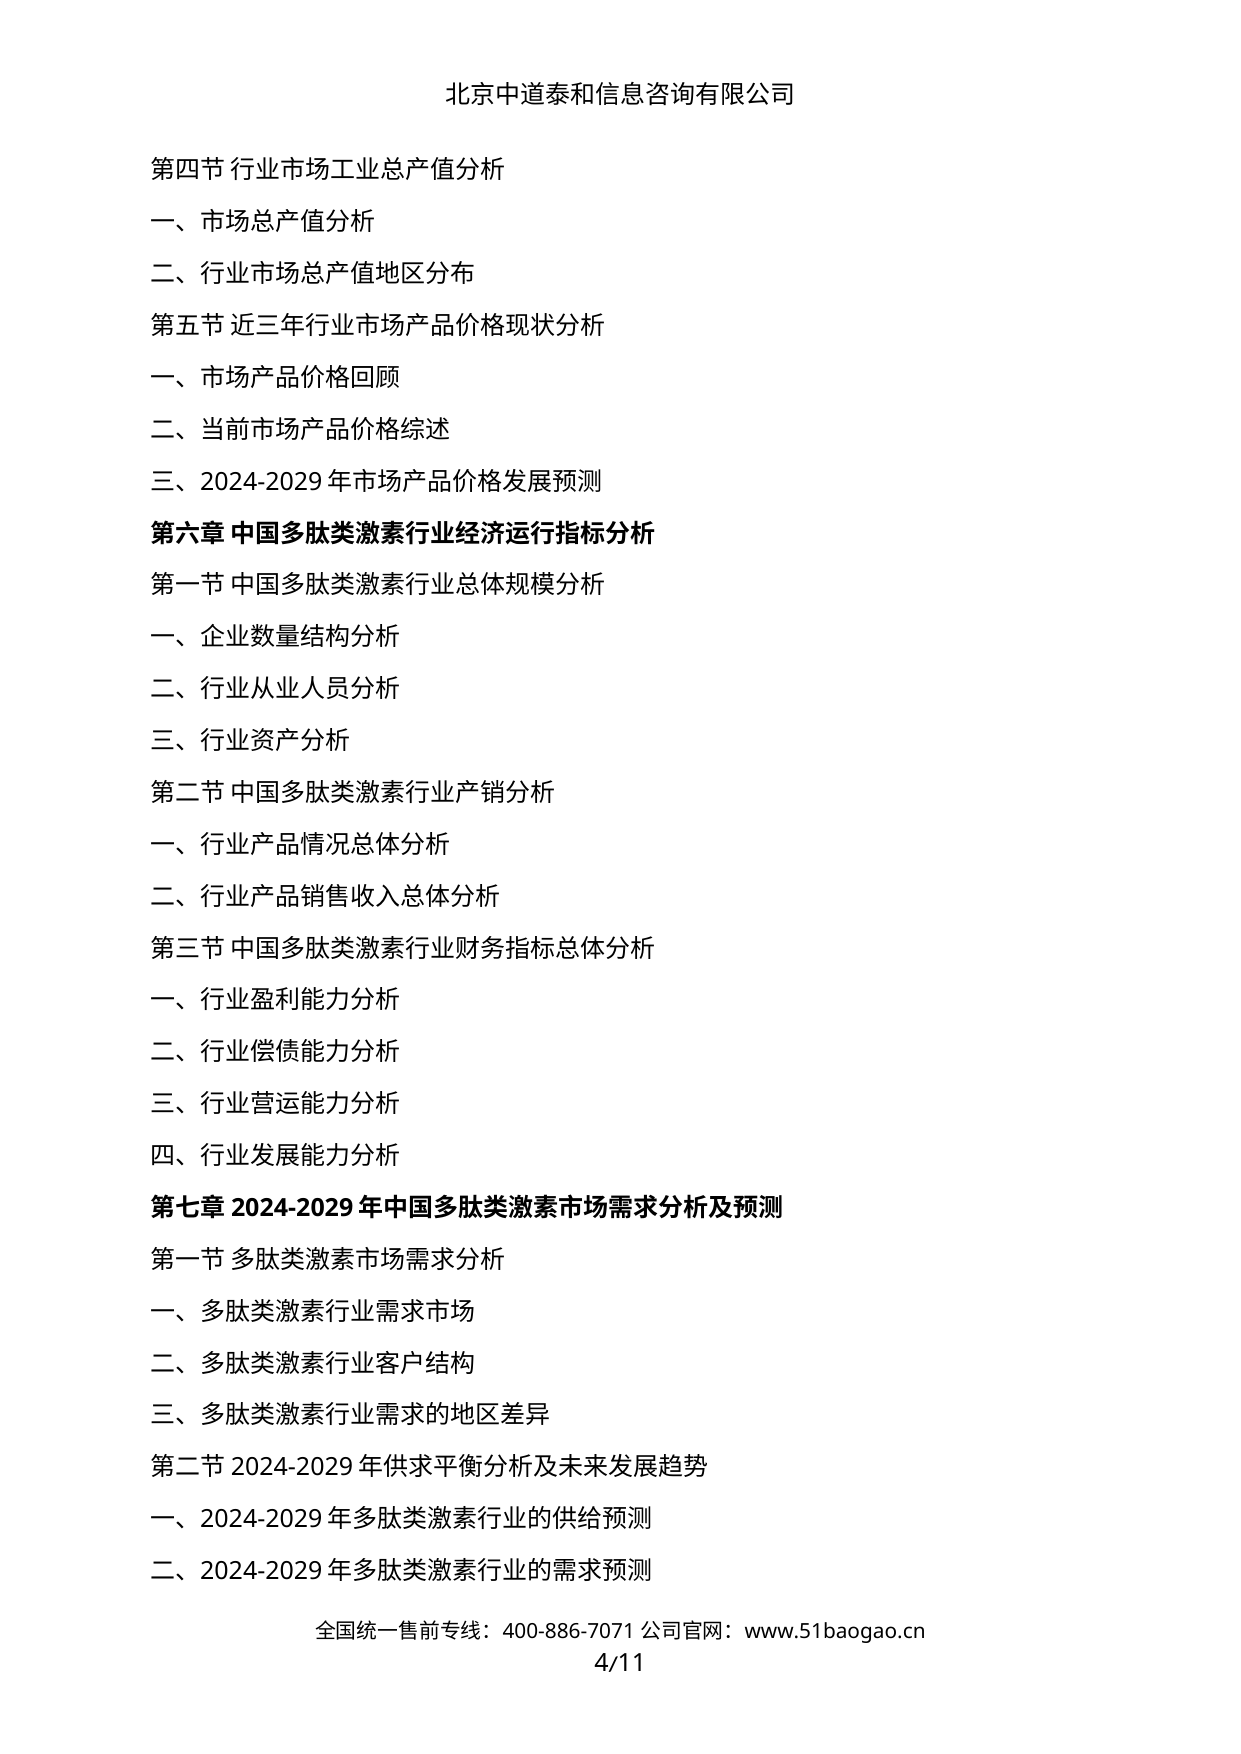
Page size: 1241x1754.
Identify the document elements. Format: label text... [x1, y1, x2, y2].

text 三、行业营运能力分析 [150, 1084, 1090, 1120]
text 一、行业盈利能力分析 [150, 980, 1090, 1016]
text 二、行业偿债能力分析 [150, 1032, 1090, 1068]
text 四、行业发展能力分析 [150, 1136, 1090, 1172]
text 二、行业从业人员分析 [150, 669, 1090, 705]
text 三、行业资产分析 [150, 721, 1090, 757]
text 第二节 中国多肽类激素行业产销分析 [150, 772, 1090, 809]
text 第一节 多肽类激素市场需求分析 [150, 1239, 1090, 1276]
text 二、多肽类激素行业客户结构 [150, 1343, 1090, 1379]
text 第一节 中国多肽类激素行业总体规模分析 [150, 565, 1090, 601]
text 一、企业数量结构分析 [150, 617, 1090, 653]
text 二、行业产品销售收入总体分析 [150, 876, 1090, 912]
text 二、2024-2029年多肽类激素行业的需求预测 [150, 1551, 1090, 1587]
text 一、行业产品情况总体分析 [150, 824, 1090, 861]
text 第三节 中国多肽类激素行业财务指标总体分析 [150, 928, 1090, 964]
text 三、2024-2029年市场产品价格发展预测 [150, 461, 1090, 497]
text 第七章 2024-2029年中国多肽类激素市场需求分析及预测 [150, 1187, 1090, 1224]
text 第四节 行业市场工业总产值分析 [150, 150, 1090, 186]
text 第六章 中国多肽类激素行业经济运行指标分析 [150, 513, 1090, 549]
text 一、市场总产值分析 [150, 202, 1090, 238]
text 一、2024-2029年多肽类激素行业的供给预测 [150, 1499, 1090, 1535]
text 一、多肽类激素行业需求市场 [150, 1291, 1090, 1327]
text 第二节 2024-2029年供求平衡分析及未来发展趋势 [150, 1447, 1090, 1483]
text 二、当前市场产品价格综述 [150, 409, 1090, 446]
text 一、市场产品价格回顾 [150, 357, 1090, 394]
text 三、多肽类激素行业需求的地区差异 [150, 1395, 1090, 1431]
text 第五节 近三年行业市场产品价格现状分析 [150, 306, 1090, 342]
text 二、行业市场总产值地区分布 [150, 254, 1090, 290]
